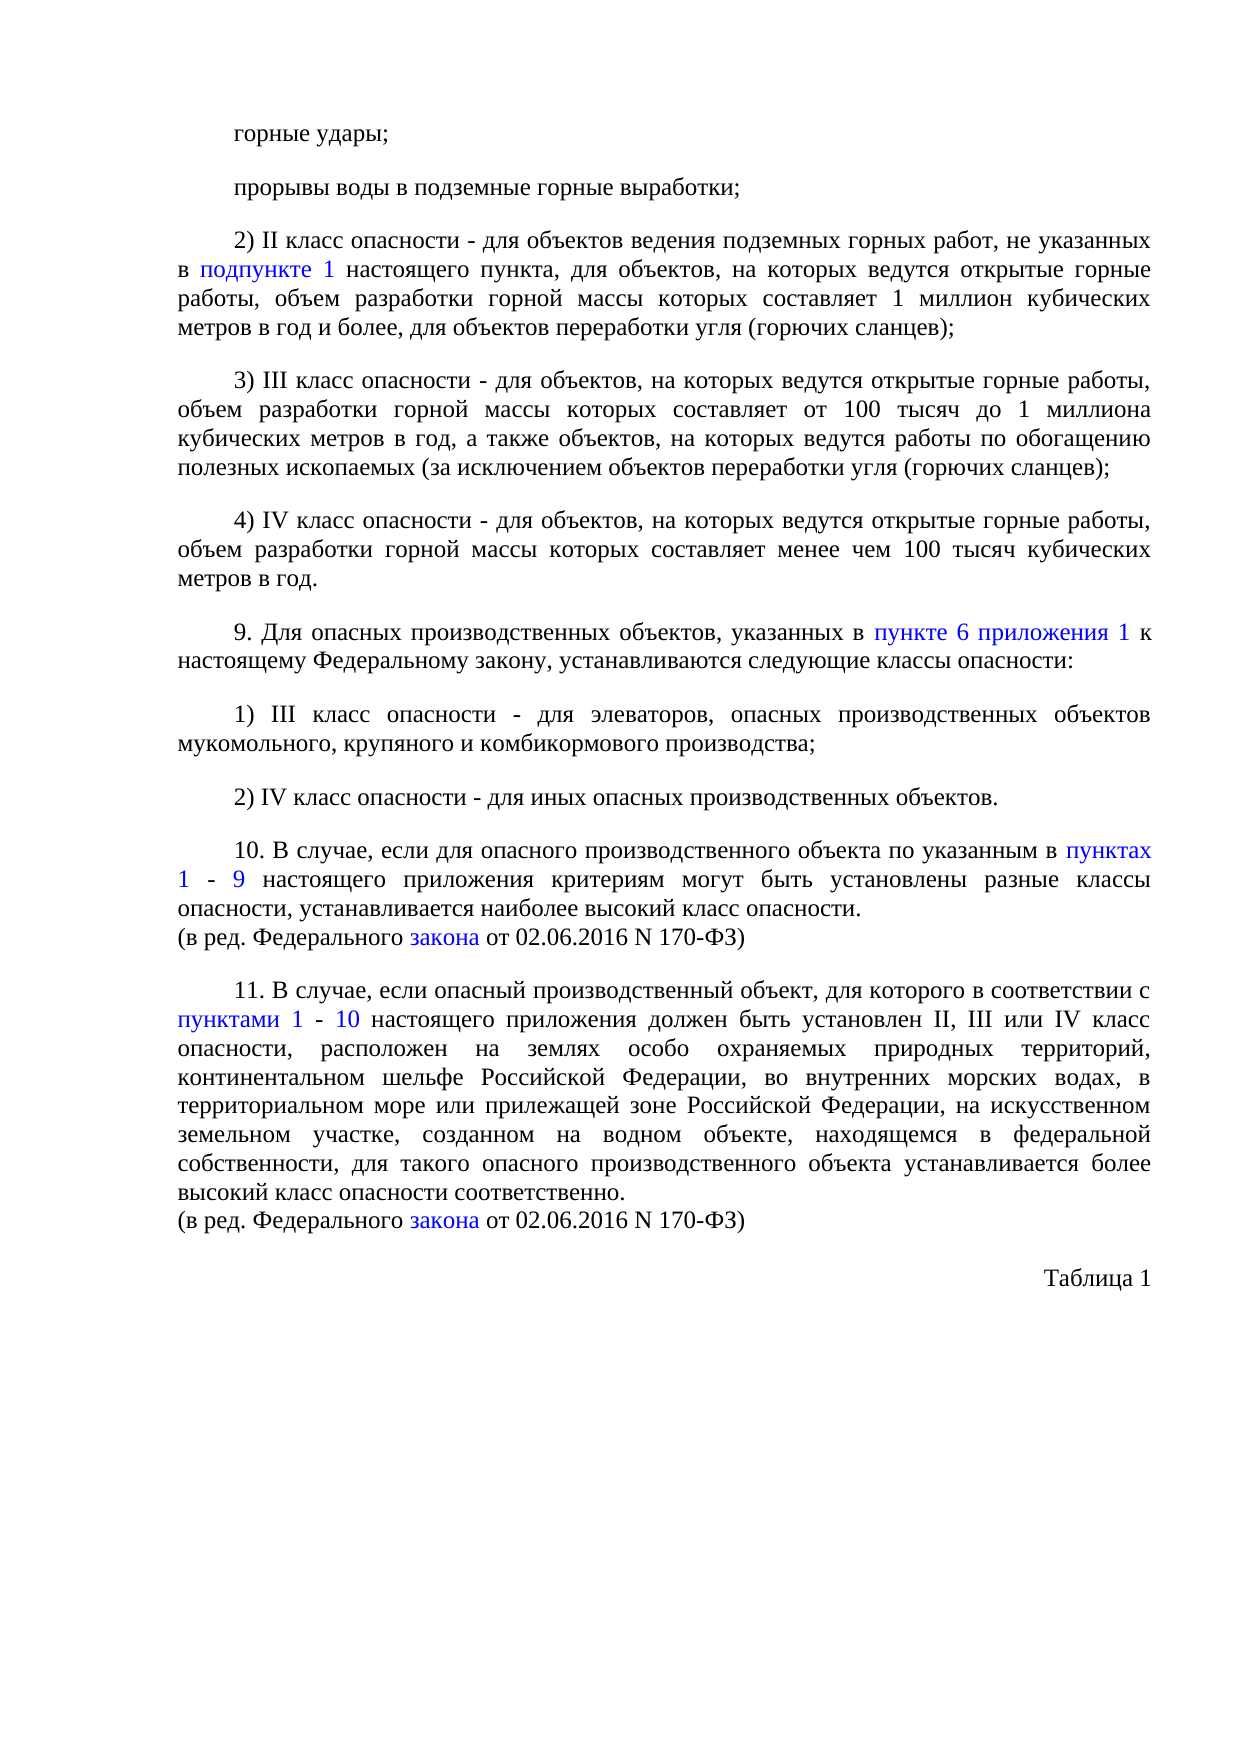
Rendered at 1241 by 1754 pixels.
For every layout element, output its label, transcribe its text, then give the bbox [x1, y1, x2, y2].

text 4) IV класс опасности - для объектов, на которых ведутся открытые горные работы, объем разработки горной массы которых составляет менее чем 100 тысяч кубических метров в год. [177, 506, 1152, 592]
text 1) III класс опасности - для элеваторов, опасных производственных объектов мукомольного, крупяного и комбикормового производства; [177, 699, 1152, 757]
text 9. Для опасных производственных объектов, указанных в пункте 6 приложения 1 к настоящему Федеральному закону, устанавливаются следующие классы опасности: [177, 617, 1152, 674]
text горные удары; [177, 118, 1152, 147]
text 2) II класс опасности - для объектов ведения подземных горных работ, не указанных в подпункте 1 настоящего пункта, для объектов, на которых ведутся открытые горные работы, объем разработки горной массы которых составляет 1 миллион кубических метров в год и более, для объектов переработки угля (горючих сланцев); [177, 226, 1152, 341]
text 11. В случае, если опасный производственный объект, для которого в соответствии с пунктами 1 - 10 настоящего приложения должен быть установлен II, III или IV класс опасности, расположен на землях особо охраняемых природных территорий, континентальном шельфе Российской Федерации, во внутренних морских водах, в территориальном море или прилежащей зоне Российской Федерации, на искусственном земельном участке, созданном на водном объекте, находящемся в федеральной собственности, для такого опасного производственного объекта устанавливается более высокий класс опасности соответственно. [177, 976, 1152, 1206]
text прорывы воды в подземные горные выработки; [177, 172, 1152, 201]
text (в ред. Федерального закона от 02.06.2016 N 170-ФЗ) [177, 922, 1152, 951]
text 2) IV класс опасности - для иных опасных производственных объектов. [177, 782, 1152, 811]
text 10. В случае, если для опасного производственного объекта по указанным в пунктах 1 - 9 настоящего приложения критериям могут быть установлены разные классы опасности, устанавливается наиболее высокий класс опасности. [177, 836, 1152, 922]
text Таблица 1 [177, 1263, 1152, 1292]
text 3) III класс опасности - для объектов, на которых ведутся открытые горные работы, объем разработки горной массы которых составляет от 100 тысяч до 1 миллиона кубических метров в год, а также объектов, на которых ведутся работы по обогащению полезных ископаемых (за исключением объектов переработки угля (горючих сланцев); [177, 366, 1152, 481]
text (в ред. Федерального закона от 02.06.2016 N 170-ФЗ) [177, 1206, 1152, 1234]
